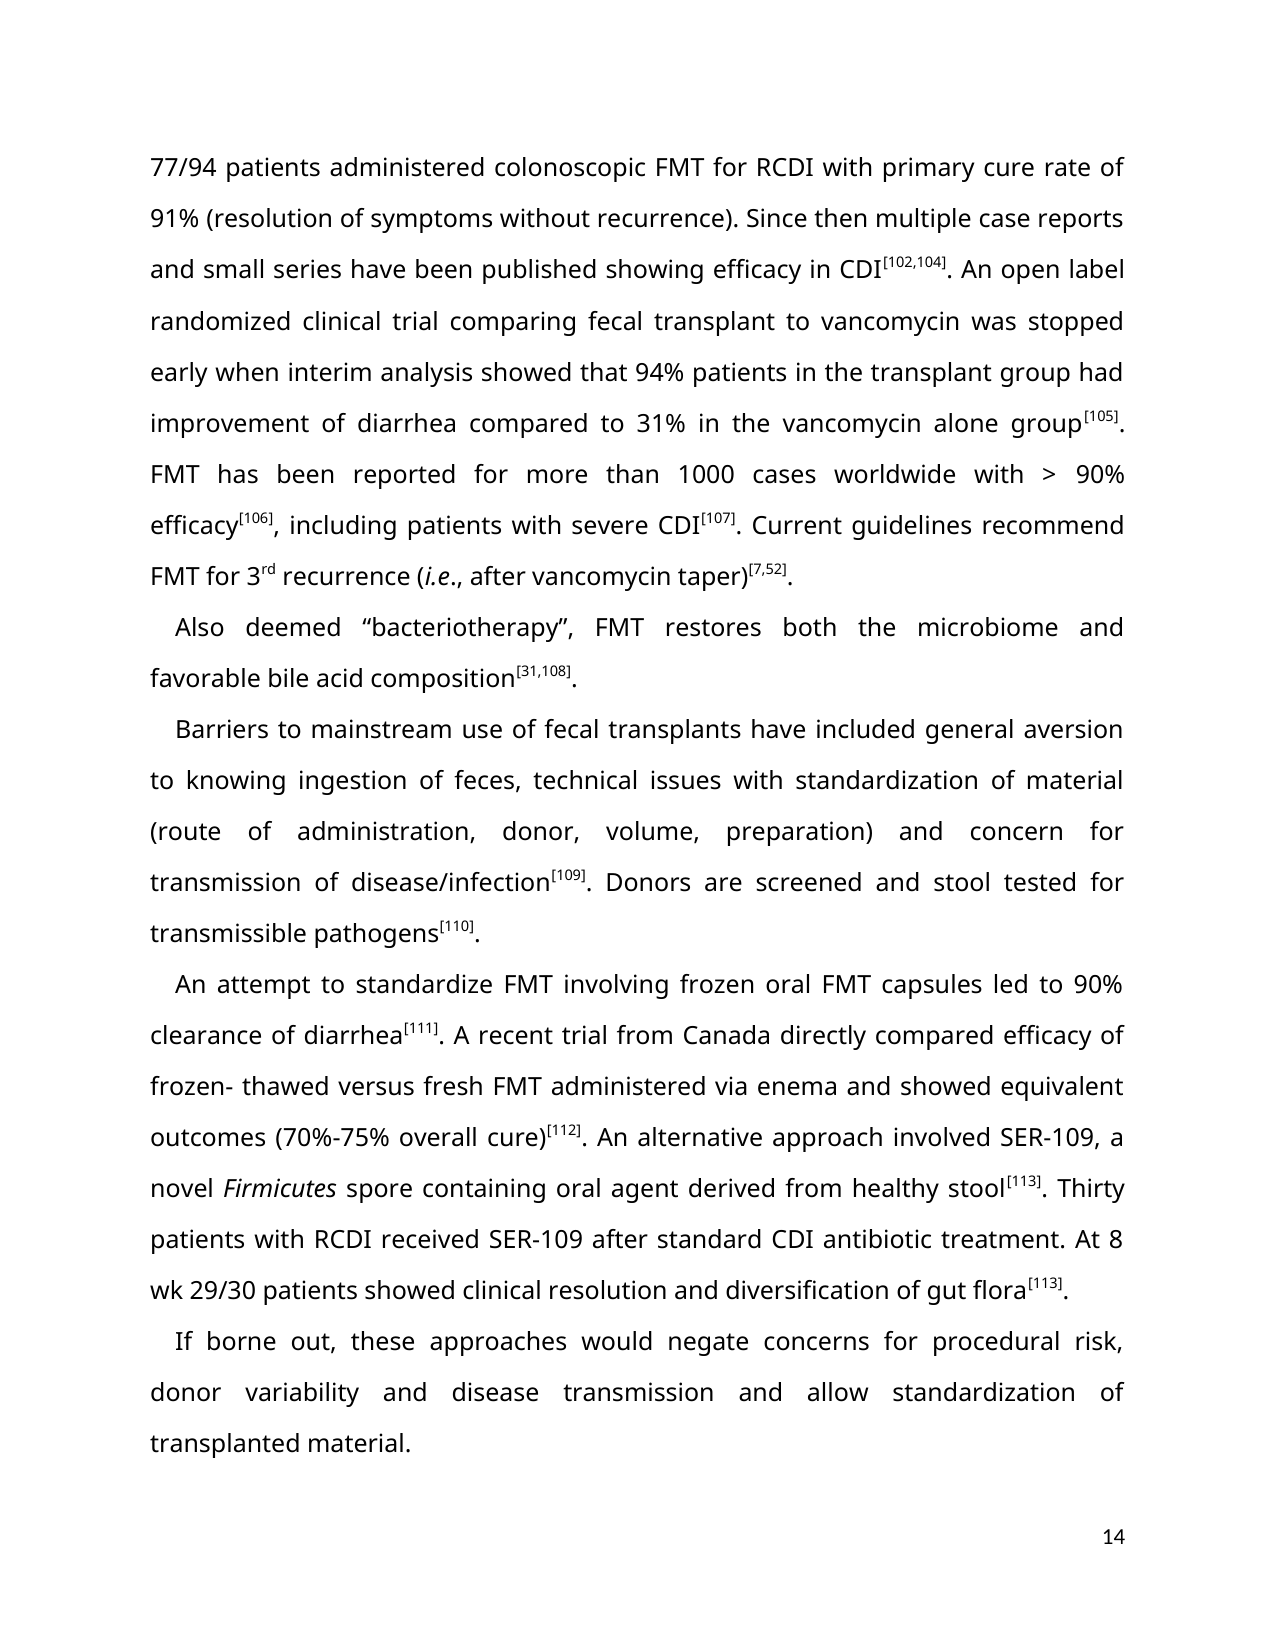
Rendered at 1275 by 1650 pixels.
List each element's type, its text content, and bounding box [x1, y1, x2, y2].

text If borne out, these approaches would negate concerns for procedural risk, donor variability and disease transmission and allow standardization of transplanted material. [150, 1324, 1125, 1460]
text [150, 150, 1125, 592]
text Barriers to mainstream use of fecal transplants have included general aversion to knowing ingestion of feces, technical issues with standardization of material (route of administration, donor, volume, preparation) and concern for transmission of disease/infection[109]. Donors are screened and stool tested for transmissible pathogens[110]. [150, 711, 1125, 950]
text An attempt to standardize FMT involving frozen oral FMT capsules led to 90% clearance of diarrhea[111]. A recent trial from Canada directly compared efficacy of frozen- thawed versus fresh FMT administered via enema and showed equivalent outcomes (70%-75% overall cure)[112]. An alternative approach involved SER-109, a novel Firmicutes spore containing oral agent derived from healthy stool[113]. Thirty patients with RCDI received SER-109 after standard CDI antibiotic treatment. At 8 wk 29/30 patients showed clinical resolution and diversification of gut flora[113]. [150, 967, 1125, 1307]
text Also deemed “bacteriotherapy”, FMT restores both the microbiome and favorable bile acid composition[31,108]. [150, 609, 1125, 694]
